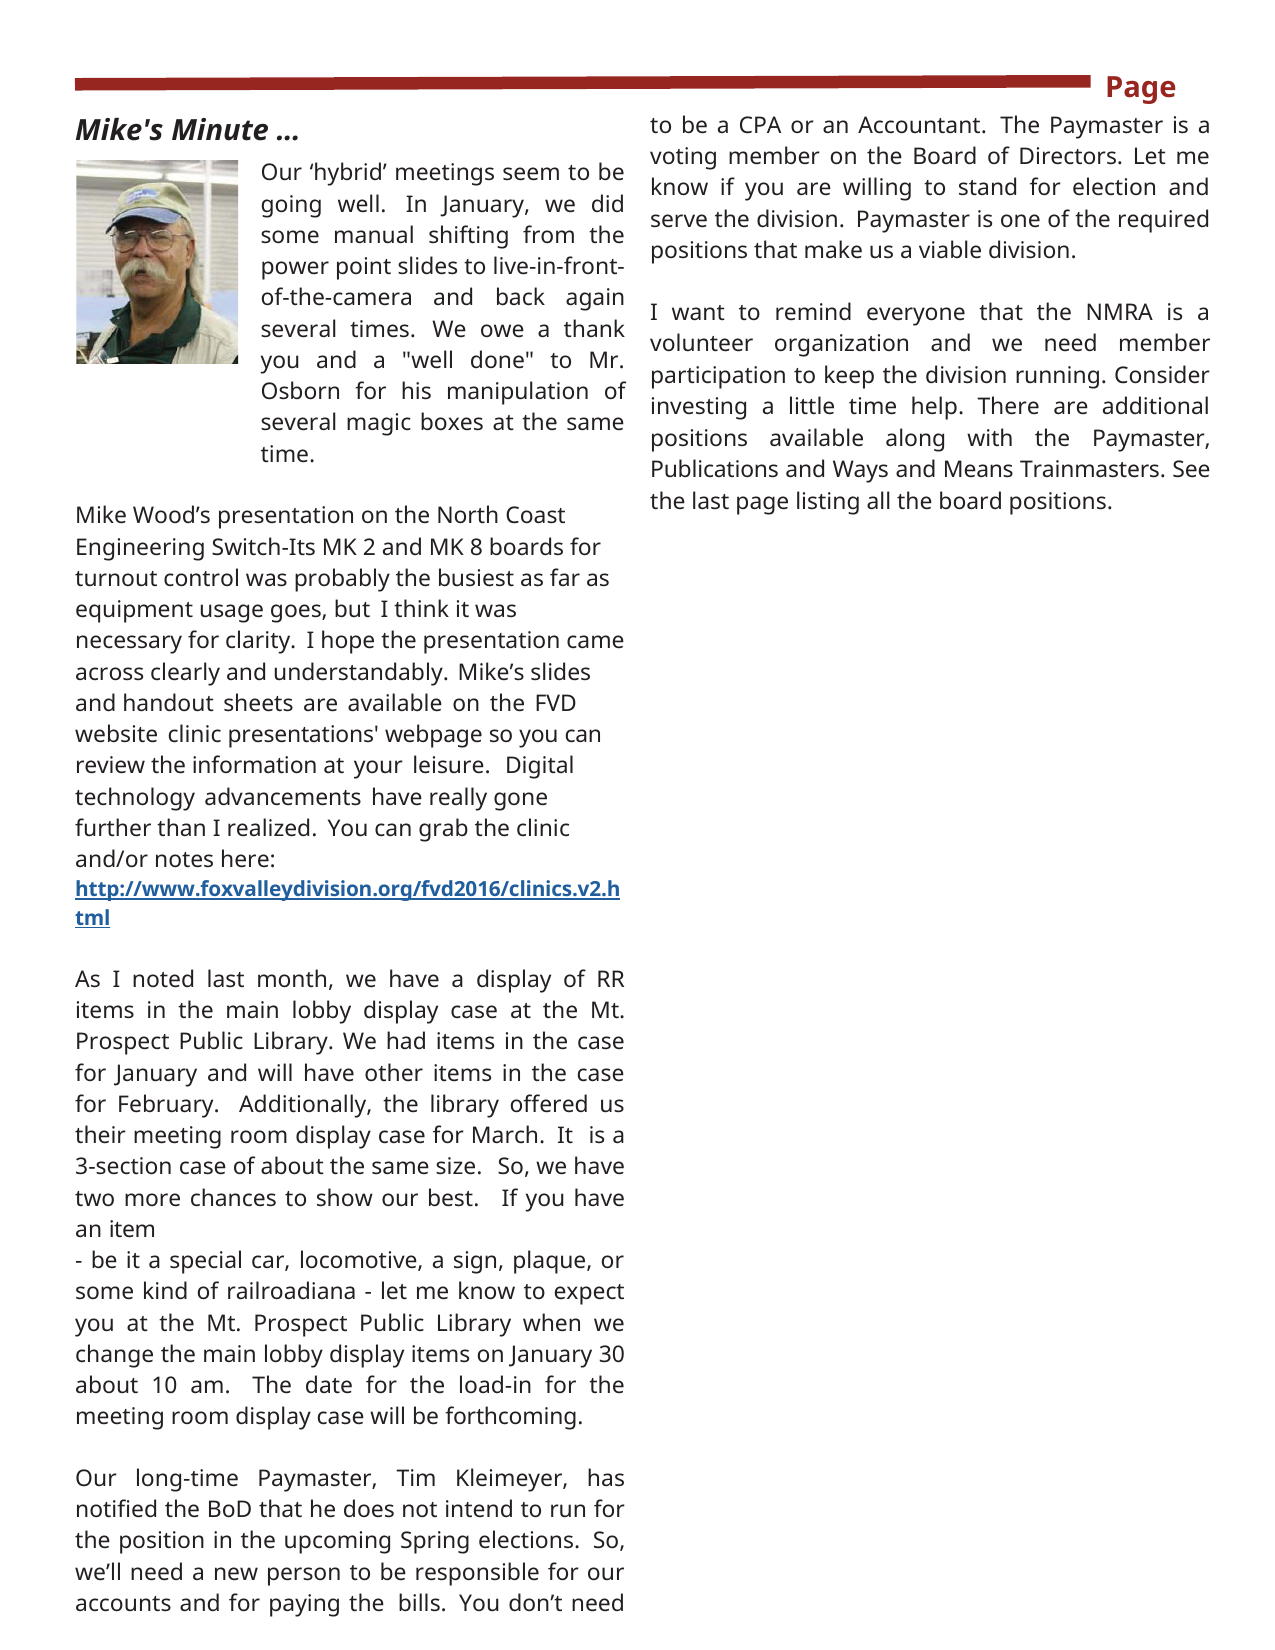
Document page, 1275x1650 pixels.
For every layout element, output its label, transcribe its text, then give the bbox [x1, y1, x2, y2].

text I want to remind everyone that the NMRA is a volunteer organization and we need member participation to keep the division running. Consider investing a little time help. There are additional positions available along with the Paymaster, Publications and Ways and Means Trainmasters. See the last page listing all the board positions. [650, 296, 1211, 516]
subtitle Mike's Minute ... [75, 109, 629, 148]
text Mike Wood’s presentation on the North Coast Engineering Switch-Its MK 2 and MK 8 boards for turnout control was probably the busiest as far as equipment usage goes, but I think it was necessary for clarity. I hope the presentation came across clearly and understandably. Mike’s slides and handout sheets are available on the FVD website clinic presentations' webpage so you can review the information at your leisure. Digital technology advancements have really gone further than I realized. You can grab the clinic and/or notes here: http://www.foxvalleydivision.org/fvd2016/clinics.v2.html [75, 499, 625, 931]
text - be it a special car, locomotive, a sign, plaque, or some kind of railroadiana - let me know to expect you at the Mt. Prospect Public Library when we change the main lobby display items on January 30 about 10 am. The date for the load-in for the meeting room display case will be forthcoming. [75, 1244, 625, 1432]
text Our long-time Paymaster, Tim Kleimeyer, has notified the BoD that he does not intend to run for the position in the upcoming Spring elections. So, we’ll need a new person to be responsible for our accounts and for paying the bills. You don’t need to be a CPA or an Accountant. The Paymaster is a voting member on the Board of Directors. Let me know if you are willing to stand for election and serve the division. Paymaster is one of the required positions that make us a viable division. [75, 1462, 625, 1618]
text Our ‘hybrid’ meetings seem to be going well. In January, we did some manual shifting from the power point slides to live-in-front-of-the-camera and back again several times. We owe a thank you and a "well done" to Mr. Osborn for his manipulation of several magic boxes at the same time. [260, 156, 625, 469]
picture [76, 160, 239, 364]
text Our long-time Paymaster, Tim Kleimeyer, has notified the BoD that he does not intend to run for the position in the upcoming Spring elections. So, we’ll need a new person to be responsible for our accounts and for paying the bills. You don’t need to be a CPA or an Accountant. The Paymaster is a voting member on the Board of Directors. Let me know if you are willing to stand for election and serve the division. Paymaster is one of the required positions that make us a viable division. [650, 109, 1211, 265]
text As I noted last month, we have a display of RR items in the main lobby display case at the Mt. Prospect Public Library. We had items in the case for January and will have other items in the case for February. Additionally, the library offered us their meeting room display case for March. It is a 3-section case of about the same size. So, we have two more chances to show our best. If you have an item [75, 963, 625, 1244]
